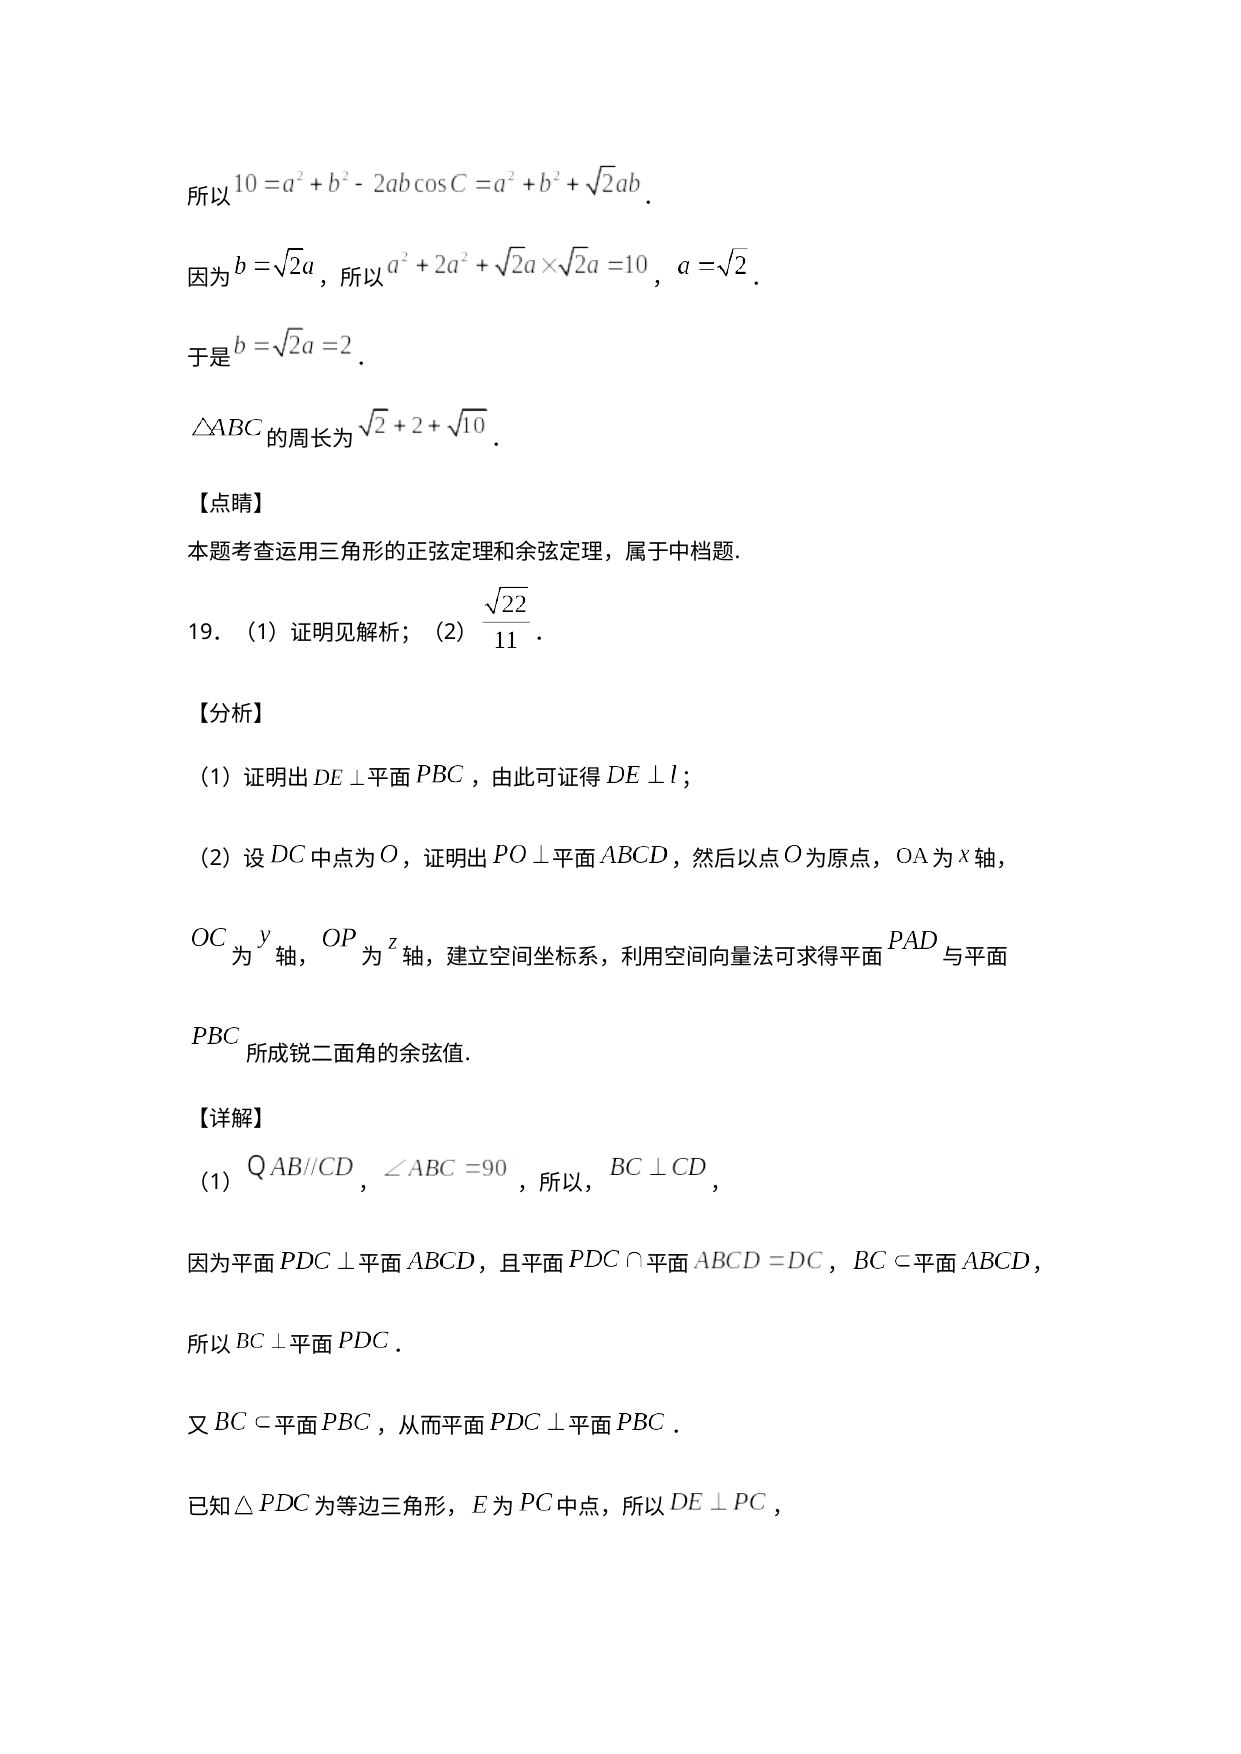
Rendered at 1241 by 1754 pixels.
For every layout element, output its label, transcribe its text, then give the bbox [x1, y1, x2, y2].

text 所以． [187, 162, 1053, 227]
text 19．（1）证明见解析；（2）． [187, 582, 1053, 679]
text 所以平面． [187, 1310, 1053, 1375]
text 【详解】 [187, 1100, 1053, 1133]
text 已知为等边三角形，为中点，所以， [187, 1472, 1053, 1537]
text 的周长为． [187, 404, 1053, 469]
text （2）设中点为，证明出平面，然后以点为原点，为轴，为轴，为轴，建立空间坐标系，利用空间向量法可求得平面与平面所成锐二面角的余弦值. [187, 824, 1053, 1084]
text 【点睛】 [187, 485, 1053, 518]
text 因为，所以，． [187, 243, 1053, 308]
text 本题考查运用三角形的正弦定理和余弦定理，属于中档题. [187, 534, 1053, 566]
text 【分析】 [187, 695, 1053, 728]
text 又平面，从而平面平面． [187, 1391, 1053, 1456]
text 因为平面平面，且平面平面，平面， [187, 1229, 1053, 1294]
text 于是． [187, 324, 1053, 389]
text （1），，所以，， [187, 1149, 1053, 1214]
text （1）证明出平面，由此可证得； [187, 744, 1053, 809]
